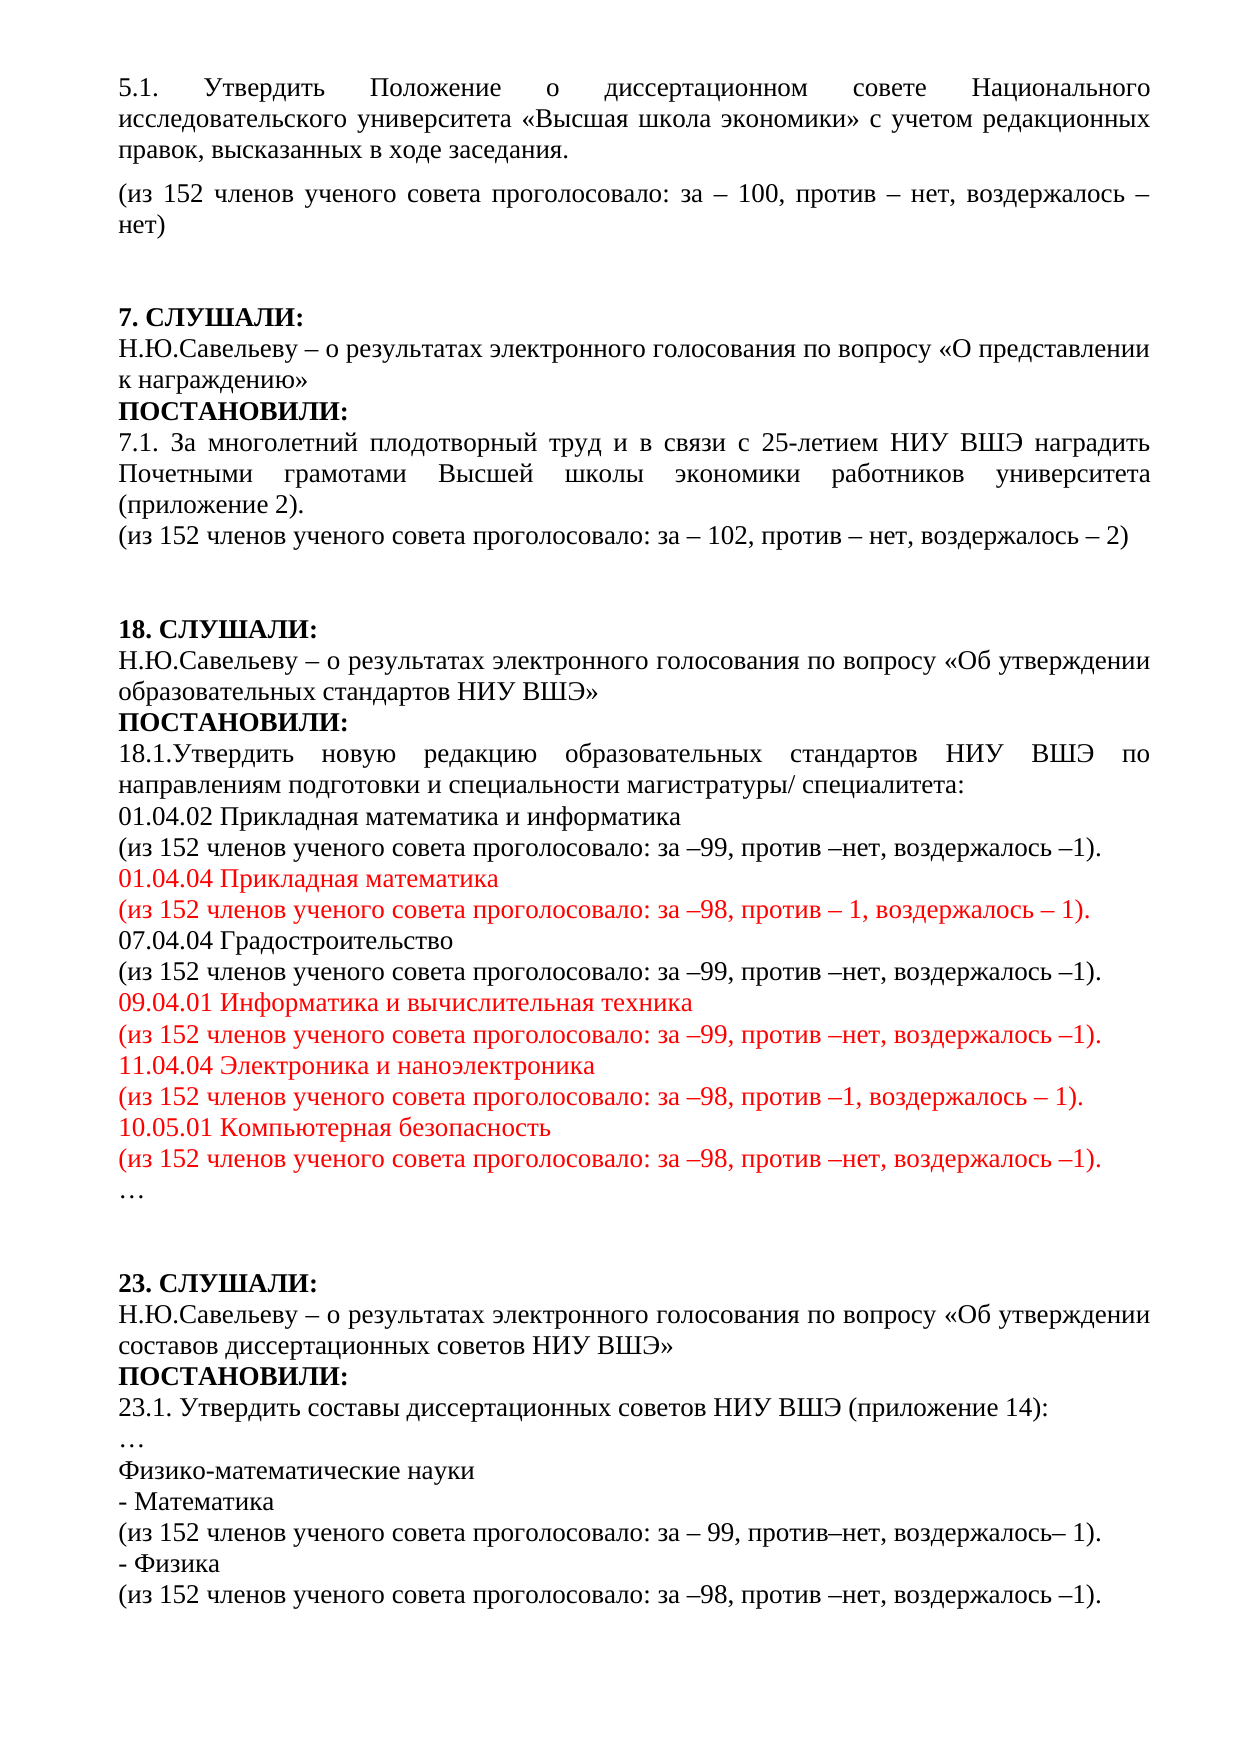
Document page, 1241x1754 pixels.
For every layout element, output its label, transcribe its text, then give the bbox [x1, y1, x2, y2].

text 18. СЛУШАЛИ: [118, 613, 1152, 644]
text Физико-математические науки [118, 1454, 1152, 1485]
text ПОСТАНОВИЛИ: [118, 706, 1152, 737]
text (из 152 членов ученого совета проголосовало: за –98, против –1, воздержалось – 1). [118, 1080, 1152, 1111]
text (из 152 членов ученого совета проголосовало: за – 99, против–нет, воздержалось– 1). [118, 1516, 1152, 1547]
text 01.04.02 Прикладная математика и информатика [118, 800, 1152, 831]
text 23.1. Утвердить составы диссертационных советов НИУ ВШЭ (приложение 14): [118, 1391, 1152, 1423]
text 7.1. За многолетний плодотворный труд и в связи с 25-летием НИУ ВШЭ наградить Почетными грамотами Высшей школы экономики работников университета (приложение 2). [118, 426, 1152, 519]
text 10.05.01 Компьютерная безопасность [118, 1111, 1152, 1142]
text 18.1.Утвердить новую редакцию образовательных стандартов НИУ ВШЭ по направлениям подготовки и специальности магистратуры/ специалитета: [118, 737, 1152, 800]
text (из 152 членов ученого совета проголосовало: за –98, против –нет, воздержалось –1). [118, 1578, 1152, 1609]
text ПОСТАНОВИЛИ: [118, 395, 1152, 426]
text (из 152 членов ученого совета проголосовало: за – 100, против – нет, воздержалось – нет) [118, 177, 1152, 239]
text - Физика [118, 1547, 1152, 1578]
text 7. СЛУШАЛИ: [118, 301, 1152, 332]
text Н.Ю.Савельеву – о результатах электронного голосования по вопросу «О представлении к награждению» [118, 332, 1152, 395]
text (из 152 членов ученого совета проголосовало: за –99, против –нет, воздержалось –1). [118, 955, 1152, 987]
text - Математика [118, 1485, 1152, 1516]
text (из 152 членов ученого совета проголосовало: за –98, против – 1, воздержалось – 1). [118, 893, 1152, 924]
text 07.04.04 Градостроительство [118, 924, 1152, 955]
text 09.04.01 Информатика и вычислительная техника [118, 987, 1152, 1018]
text … [118, 1423, 1152, 1454]
text Н.Ю.Савельеву – о результатах электронного голосования по вопросу «Об утверждении образовательных стандартов НИУ ВШЭ» [118, 644, 1152, 706]
text 01.04.04 Прикладная математика [118, 862, 1152, 893]
text (из 152 членов ученого совета проголосовало: за –98, против –нет, воздержалось –1). [118, 1142, 1152, 1173]
text 5.1. Утвердить Положение о диссертационном совете Национального исследовательского университета «Высшая школа экономики» с учетом редакционных правок, высказанных в ходе заседания. [118, 71, 1152, 164]
text (из 152 членов ученого совета проголосовало: за –99, против –нет, воздержалось –1). [118, 1018, 1152, 1049]
text … [118, 1173, 1152, 1204]
text Н.Ю.Савельеву – о результатах электронного голосования по вопросу «Об утверждении составов диссертационных советов НИУ ВШЭ» [118, 1298, 1152, 1360]
text ПОСТАНОВИЛИ: [118, 1360, 1152, 1391]
text (из 152 членов ученого совета проголосовало: за –99, против –нет, воздержалось –1). [118, 831, 1152, 862]
text 11.04.04 Электроника и наноэлектроника [118, 1049, 1152, 1080]
text (из 152 членов ученого совета проголосовало: за – 102, против – нет, воздержалось – 2) [118, 519, 1152, 551]
text 23. СЛУШАЛИ: [118, 1267, 1152, 1298]
